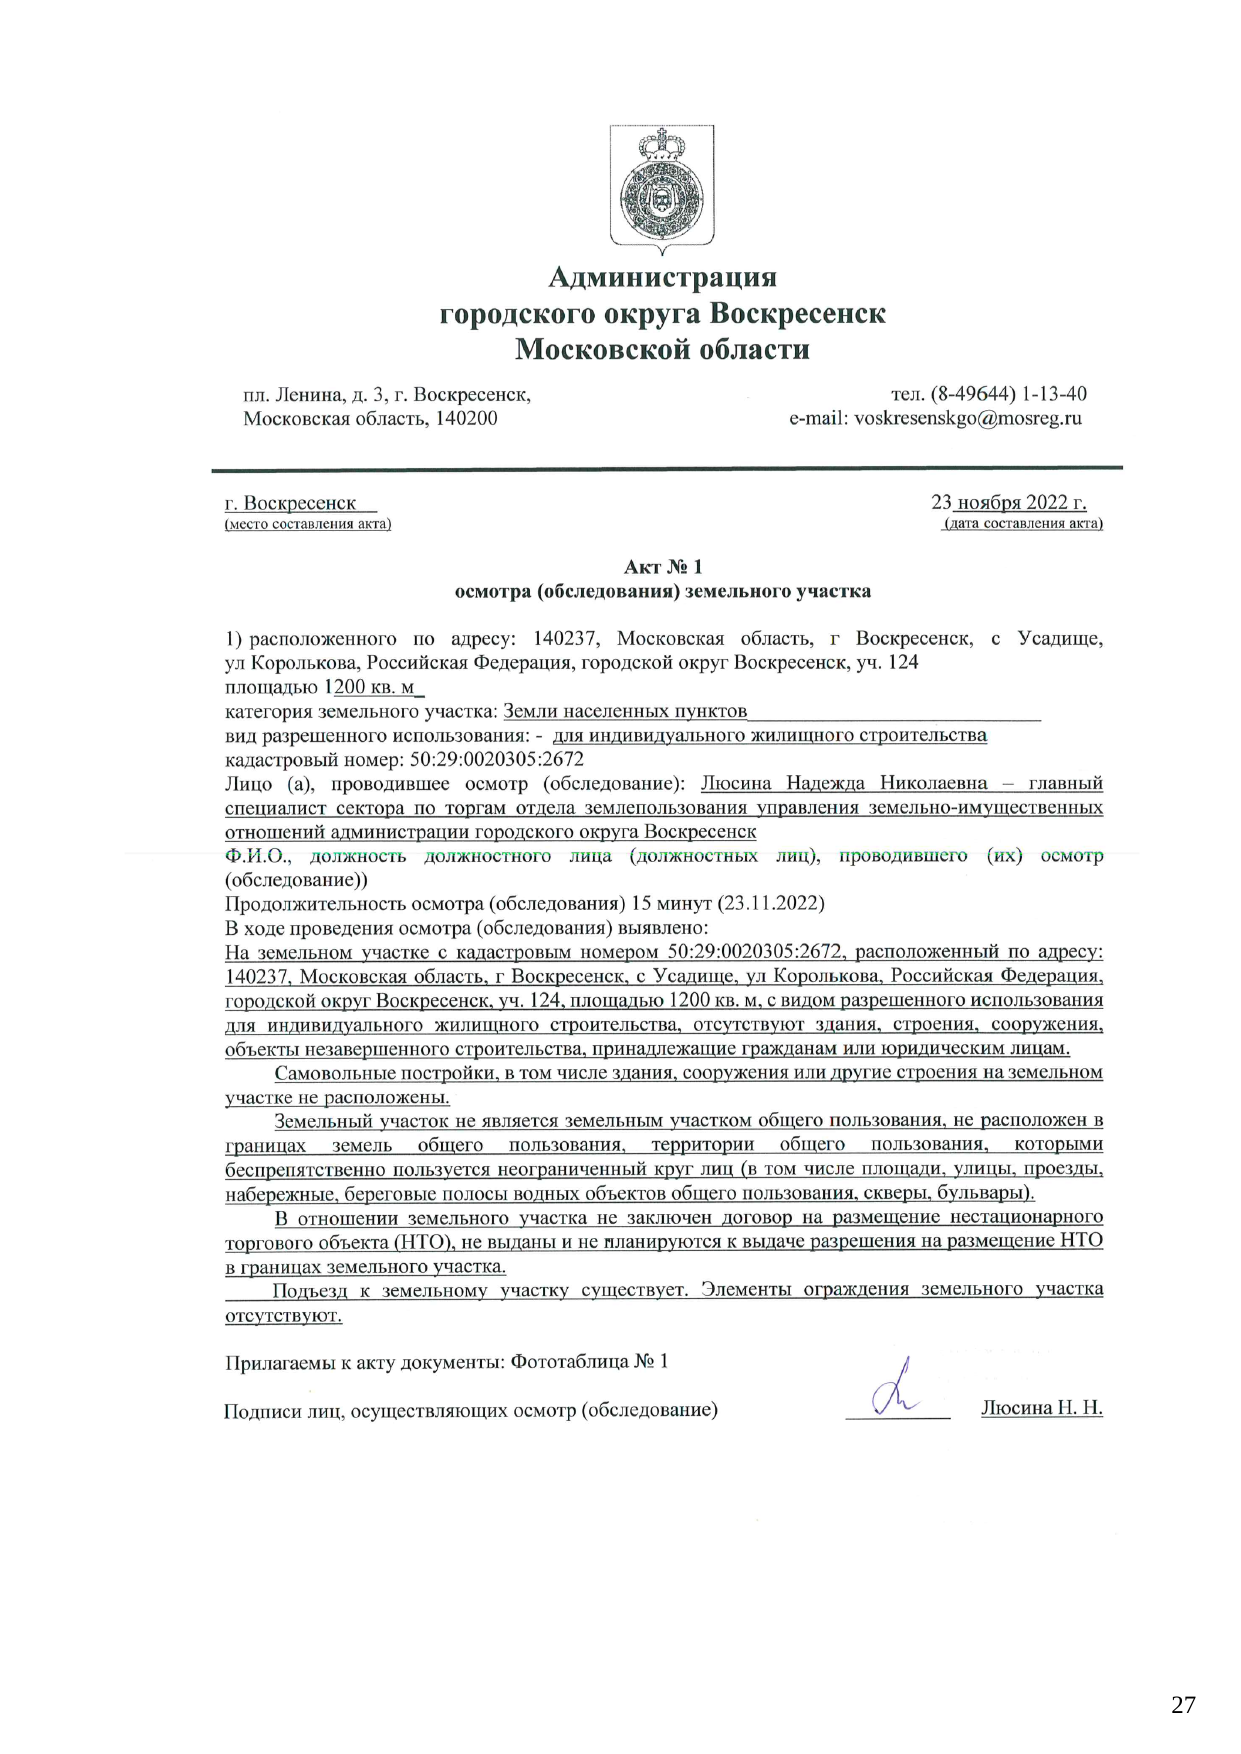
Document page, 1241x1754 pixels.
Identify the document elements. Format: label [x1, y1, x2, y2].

picture [114, 90, 1159, 1568]
